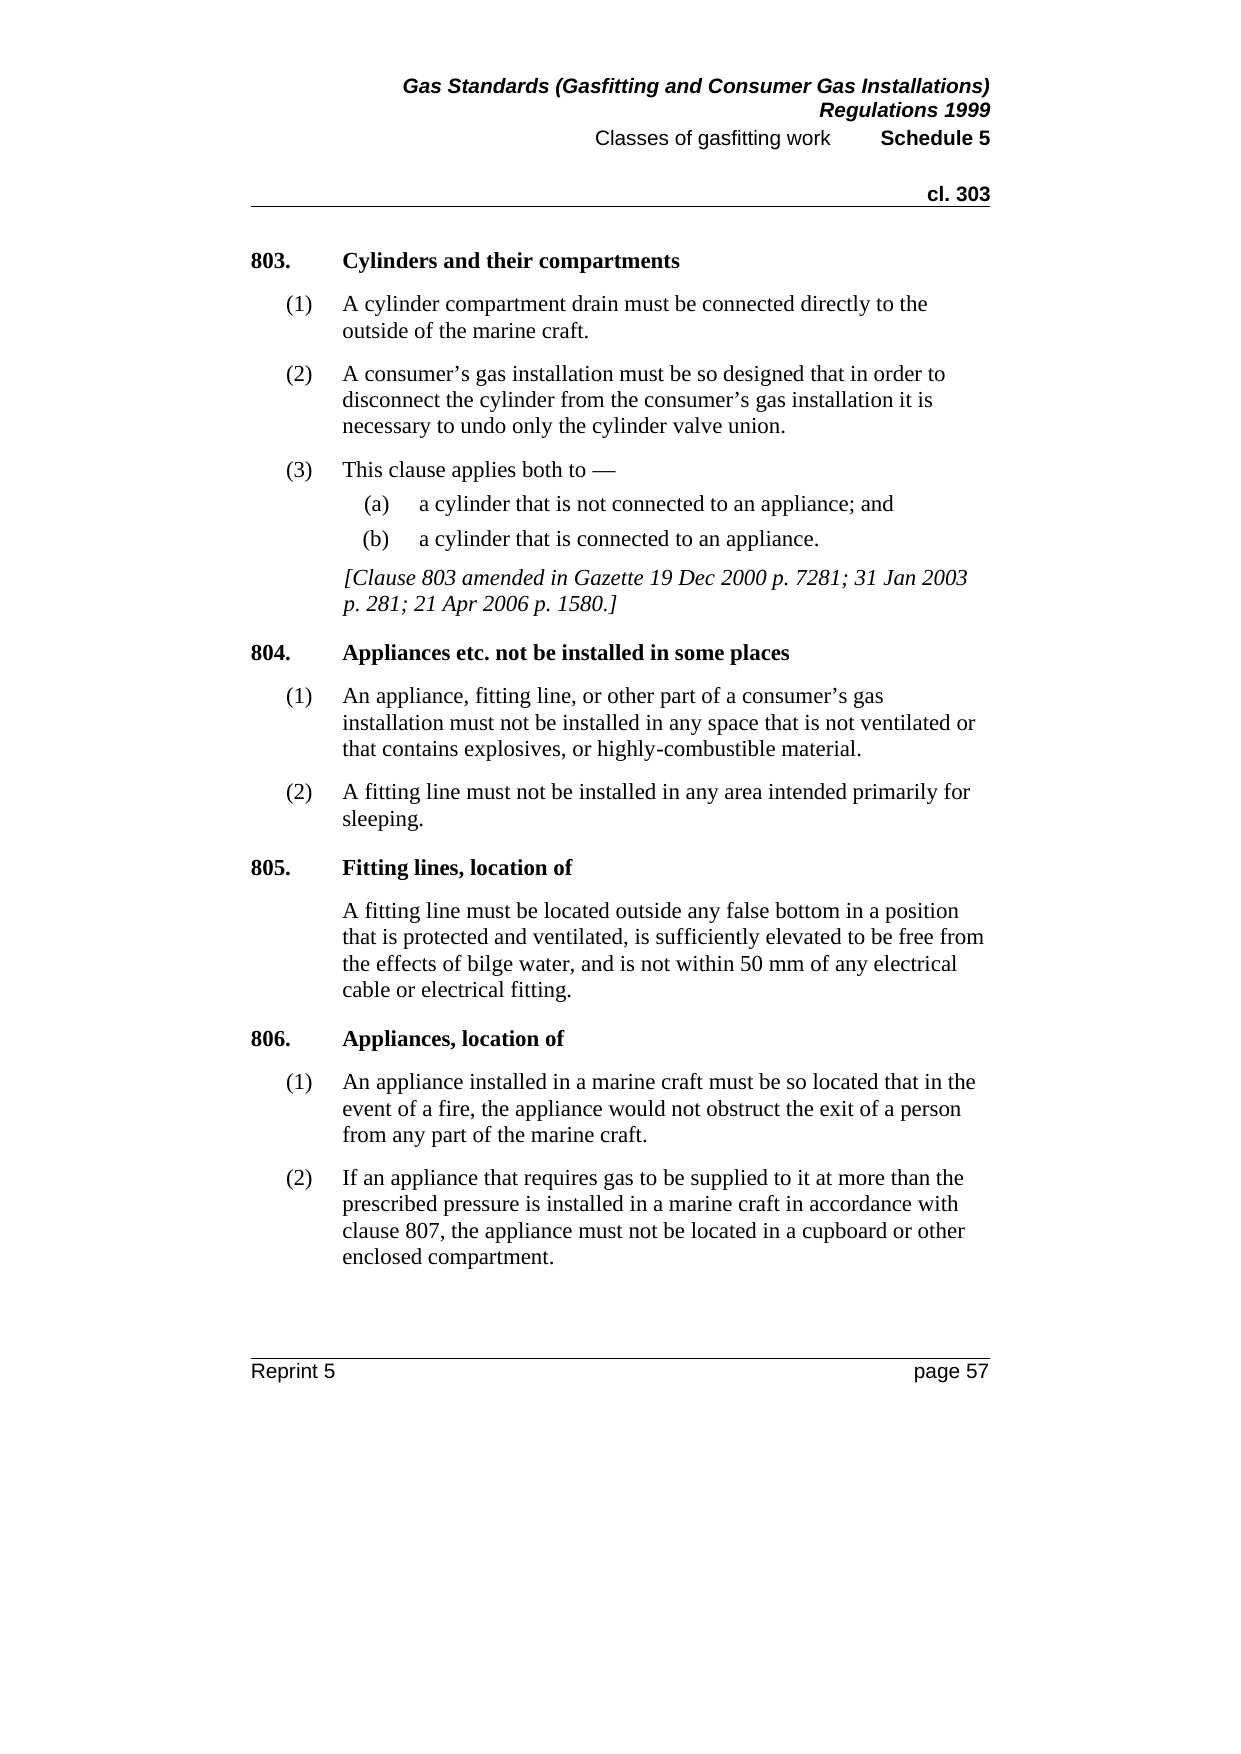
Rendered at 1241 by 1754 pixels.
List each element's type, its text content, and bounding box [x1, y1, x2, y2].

subtitle 805. Fitting lines, location of [251, 854, 990, 880]
subtitle 804. Appliances etc. not be installed in some places [251, 639, 990, 666]
text (a) a cylinder that is not connected to an appliance; and [251, 490, 990, 517]
text (b) a cylinder that is connected to an appliance. [251, 525, 990, 551]
text A fitting line must be located outside any false bottom in a position that is protected and ventilated, is sufficiently elevated to be free from the effects of bilge water, and is not within 50 mm of any electrical cable or electrical fitting. [251, 897, 990, 1002]
text (1) An appliance installed in a marine craft must be so located that in the event of a fire, the appliance would not obstruct the exit of a person from any part of the marine craft. [251, 1068, 990, 1147]
text (1) A cylinder compartment drain must be connected directly to the outside of the marine craft. [251, 291, 990, 343]
subtitle 806. Appliances, location of [251, 1025, 990, 1052]
text [Clause 803 amended in Gazette 19 Dec 2000 p. 7281; 31 Jan 2003 p. 281; 21 Apr 2006 p. 1580.] [251, 564, 990, 617]
text (3) This clause applies both to — [251, 456, 990, 482]
subtitle 803. Cylinders and their compartments [251, 247, 990, 274]
text (2) A fitting line must not be installed in any area intended primarily for sleeping. [251, 778, 990, 831]
text (2) A consumer’s gas installation must be so designed that in order to disconnect the cylinder from the consumer’s gas installation it is necessary to undo only the cylinder valve union. [251, 360, 990, 439]
text (1) An appliance, fitting line, or other part of a consumer’s gas installation must not be installed in any space that is not ventilated or that contains explosives, or highly-combustible material. [251, 682, 990, 762]
text (2) If an appliance that requires gas to be supplied to it at more than the prescribed pressure is installed in a marine craft in accordance with clause 807, the appliance must not be located in a cupboard or other enclosed compartment. [251, 1164, 990, 1269]
